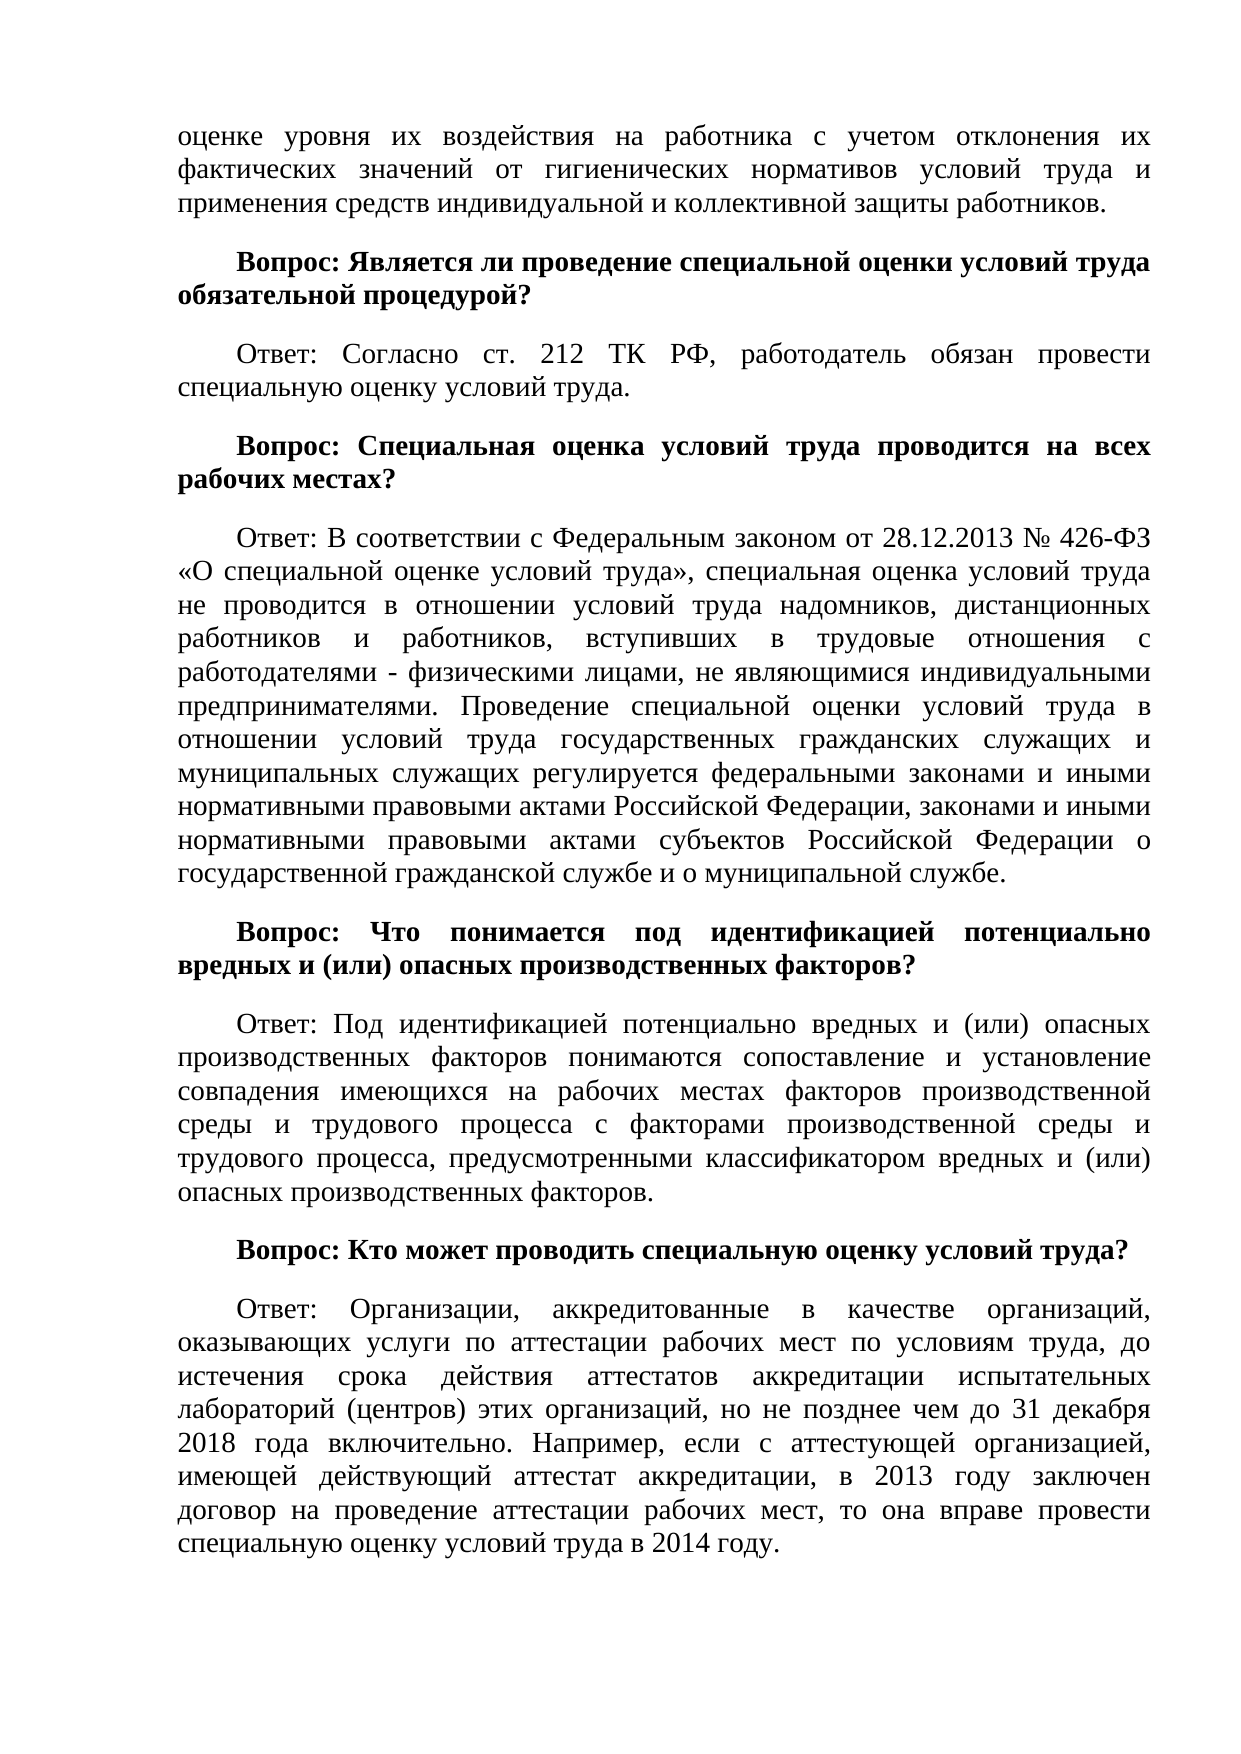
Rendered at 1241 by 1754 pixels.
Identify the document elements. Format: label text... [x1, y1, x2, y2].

text Ответ: Согласно ст. 212 ТК РФ, работодатель обязан провести специальную оценку условий труда. [177, 336, 1152, 403]
text Вопрос: Специальная оценка условий труда проводится на всех рабочих местах? [177, 428, 1152, 495]
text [177, 118, 1152, 219]
text Ответ: В соответствии с Федеральным законом от 28.12.2013 № 426-ФЗ «О специальной оценке условий труда», специальная оценка условий труда не проводится в отношении условий труда надомников, дистанционных работников и работников, вступивших в трудовые отношения с работодателями - физическими лицами, не являющимися индивидуальными предпринимателями. Проведение специальной оценки условий труда в отношении условий труда государственных гражданских служащих и муниципальных служащих регулируется федеральными законами и иными нормативными правовыми актами Российской Федерации, законами и иными нормативными правовыми актами субъектов Российской Федерации о государственной гражданской службе и о муниципальной службе. [177, 520, 1152, 889]
text Ответ: Организации, аккредитованные в качестве организаций, оказывающих услуги по аттестации рабочих мест по условиям труда, до истечения срока действия аттестатов аккредитации испытательных лабораторий (центров) этих организаций, но не позднее чем до 31 декабря 2018 года включительно. Например, если с аттестующей организацией, имеющей действующий аттестат аккредитации, в 2013 году заключен договор на проведение аттестации рабочих мест, то она вправе провести специальную оценку условий труда в 2014 году. [177, 1291, 1152, 1559]
text Вопрос: Что понимается под идентификацией потенциально вредных и (или) опасных производственных факторов? [177, 914, 1152, 981]
text Ответ: Под идентификацией потенциально вредных и (или) опасных производственных факторов понимаются сопоставление и установление совпадения имеющихся на рабочих местах факторов производственной среды и трудового процесса с факторами производственной среды и трудового процесса, предусмотренными классификатором вредных и (или) опасных производственных факторов. [177, 1006, 1152, 1207]
text Вопрос: Является ли проведение специальной оценки условий труда обязательной процедурой? [177, 244, 1152, 311]
text Вопрос: Кто может проводить специальную оценку условий труда? [177, 1232, 1152, 1266]
